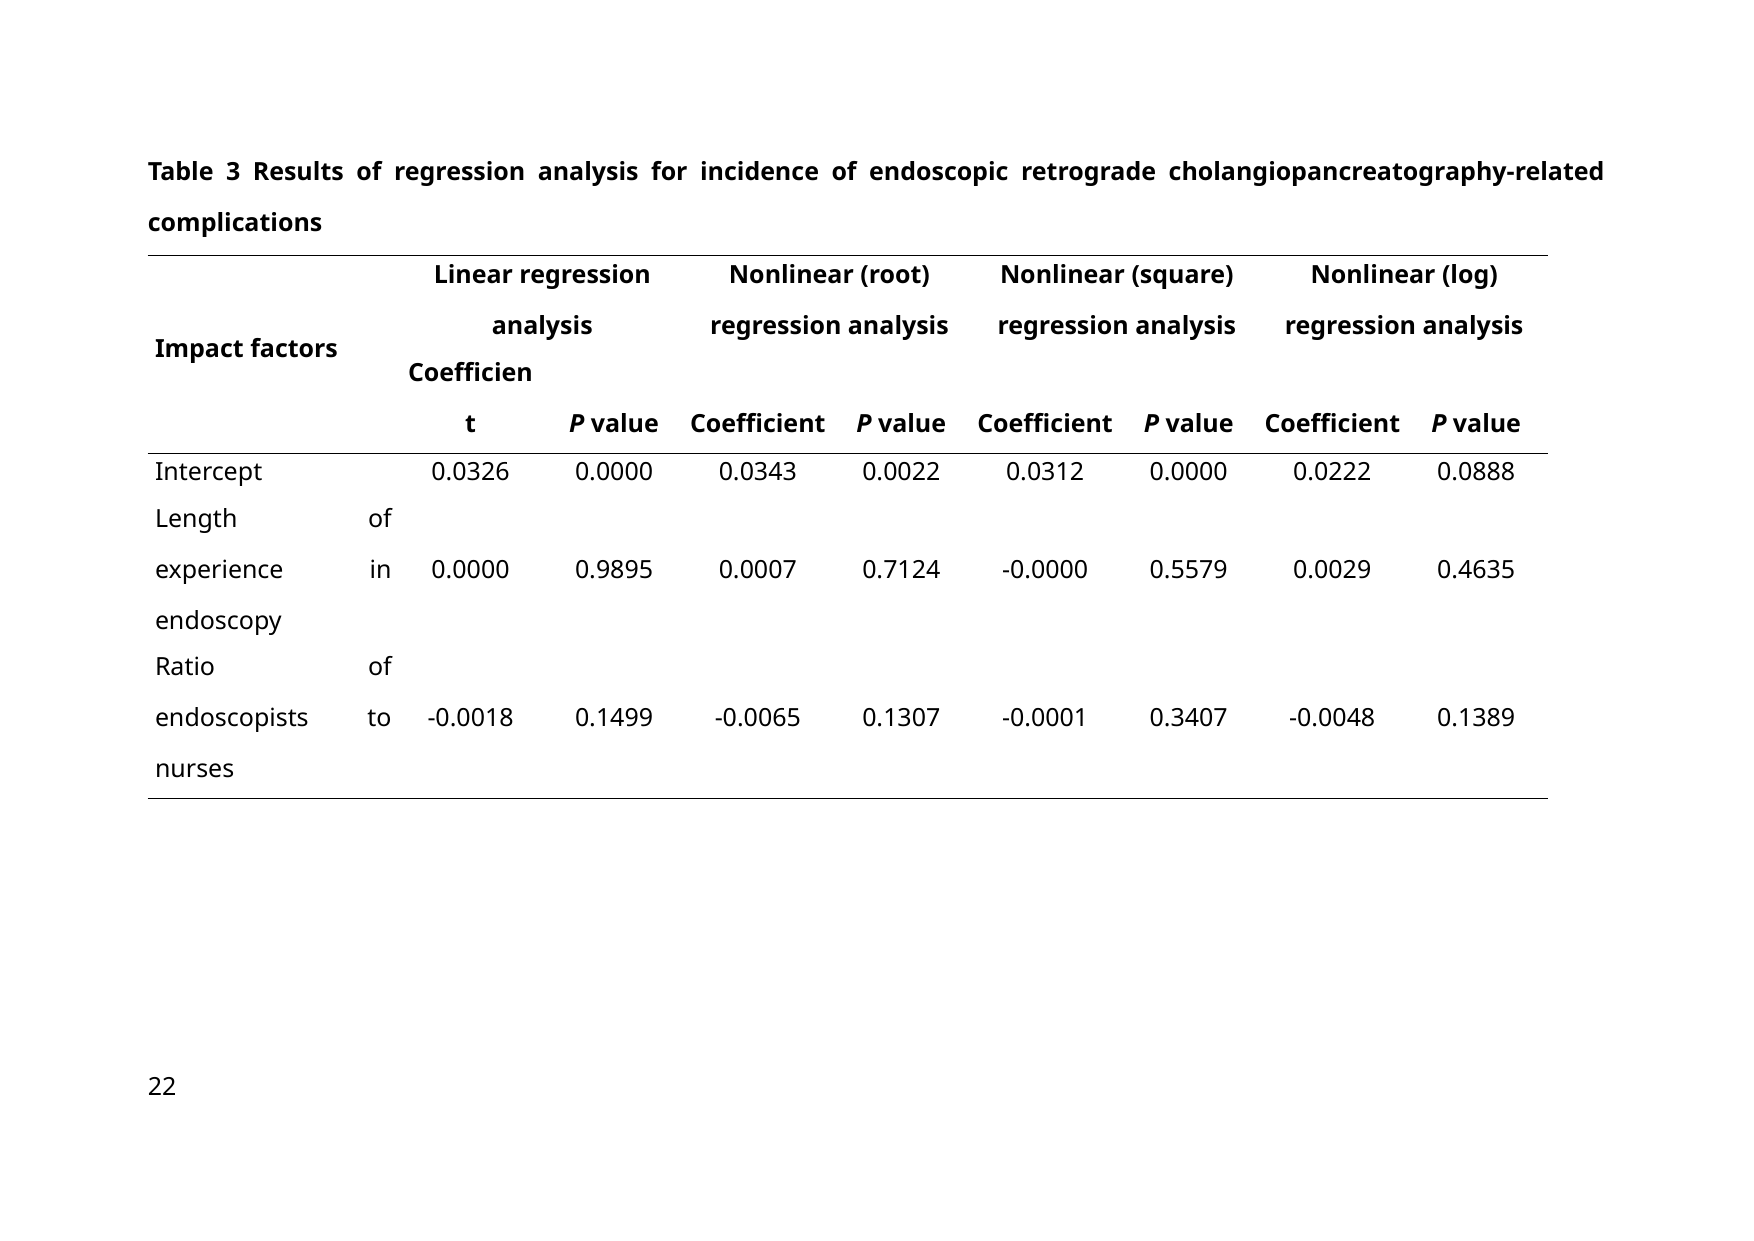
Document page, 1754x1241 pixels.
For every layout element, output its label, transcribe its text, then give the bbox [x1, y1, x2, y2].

table_cell Coefficient [973, 354, 1117, 453]
table_cell 0.4635 [1404, 500, 1548, 649]
table_header Nonlinear (root) regression analysis [686, 256, 973, 354]
table_cell 0.1389 [1404, 649, 1548, 797]
table_cell 0.0222 [1260, 454, 1404, 500]
table_cell Coefficient [399, 354, 542, 453]
table_cell P value [829, 354, 973, 453]
table_cell 0.1307 [829, 649, 973, 797]
table_cell Ratio of endoscopists to nurses [148, 649, 398, 797]
table_cell 0.9895 [542, 500, 686, 649]
table_cell 0.0343 [686, 454, 829, 500]
table_cell P value [1117, 354, 1260, 453]
table_cell -0.0065 [686, 649, 829, 797]
table_cell 0.0000 [542, 454, 686, 500]
table_cell Length of experience in endoscopy [148, 500, 398, 649]
table_cell 0.3407 [1117, 649, 1260, 797]
table_cell 0.0000 [1117, 454, 1260, 500]
table_cell 0.7124 [829, 500, 973, 649]
table_cell -0.0001 [973, 649, 1117, 797]
table_cell 0.0007 [686, 500, 829, 649]
table_cell 0.0022 [829, 454, 973, 500]
table_cell P value [542, 354, 686, 453]
table_cell P value [1404, 354, 1548, 453]
text Table 3 Results of regression analysis for incidence of endoscopic retrograde cholangiopancreatography-related complications [148, 153, 1606, 238]
table_cell Coefficient [1260, 354, 1404, 453]
table_cell -0.0018 [399, 649, 542, 797]
table_cell 0.0888 [1404, 454, 1548, 500]
table_cell 0.0312 [973, 454, 1117, 500]
table_cell 0.1499 [542, 649, 686, 797]
table_cell -0.0000 [973, 500, 1117, 649]
table_header Nonlinear (square) regression analysis [973, 256, 1260, 354]
table_header Linear regression analysis [399, 256, 686, 354]
table_cell Intercept [148, 454, 398, 500]
table_cell Coefficient [686, 354, 829, 453]
table_cell 0.0326 [399, 454, 542, 500]
table_cell 0.0000 [399, 500, 542, 649]
table_cell 0.0029 [1260, 500, 1404, 649]
table_cell 0.5579 [1117, 500, 1260, 649]
table_cell -0.0048 [1260, 649, 1404, 797]
table_header Impact factors [148, 256, 398, 453]
table_header Nonlinear (log) regression analysis [1260, 256, 1548, 354]
